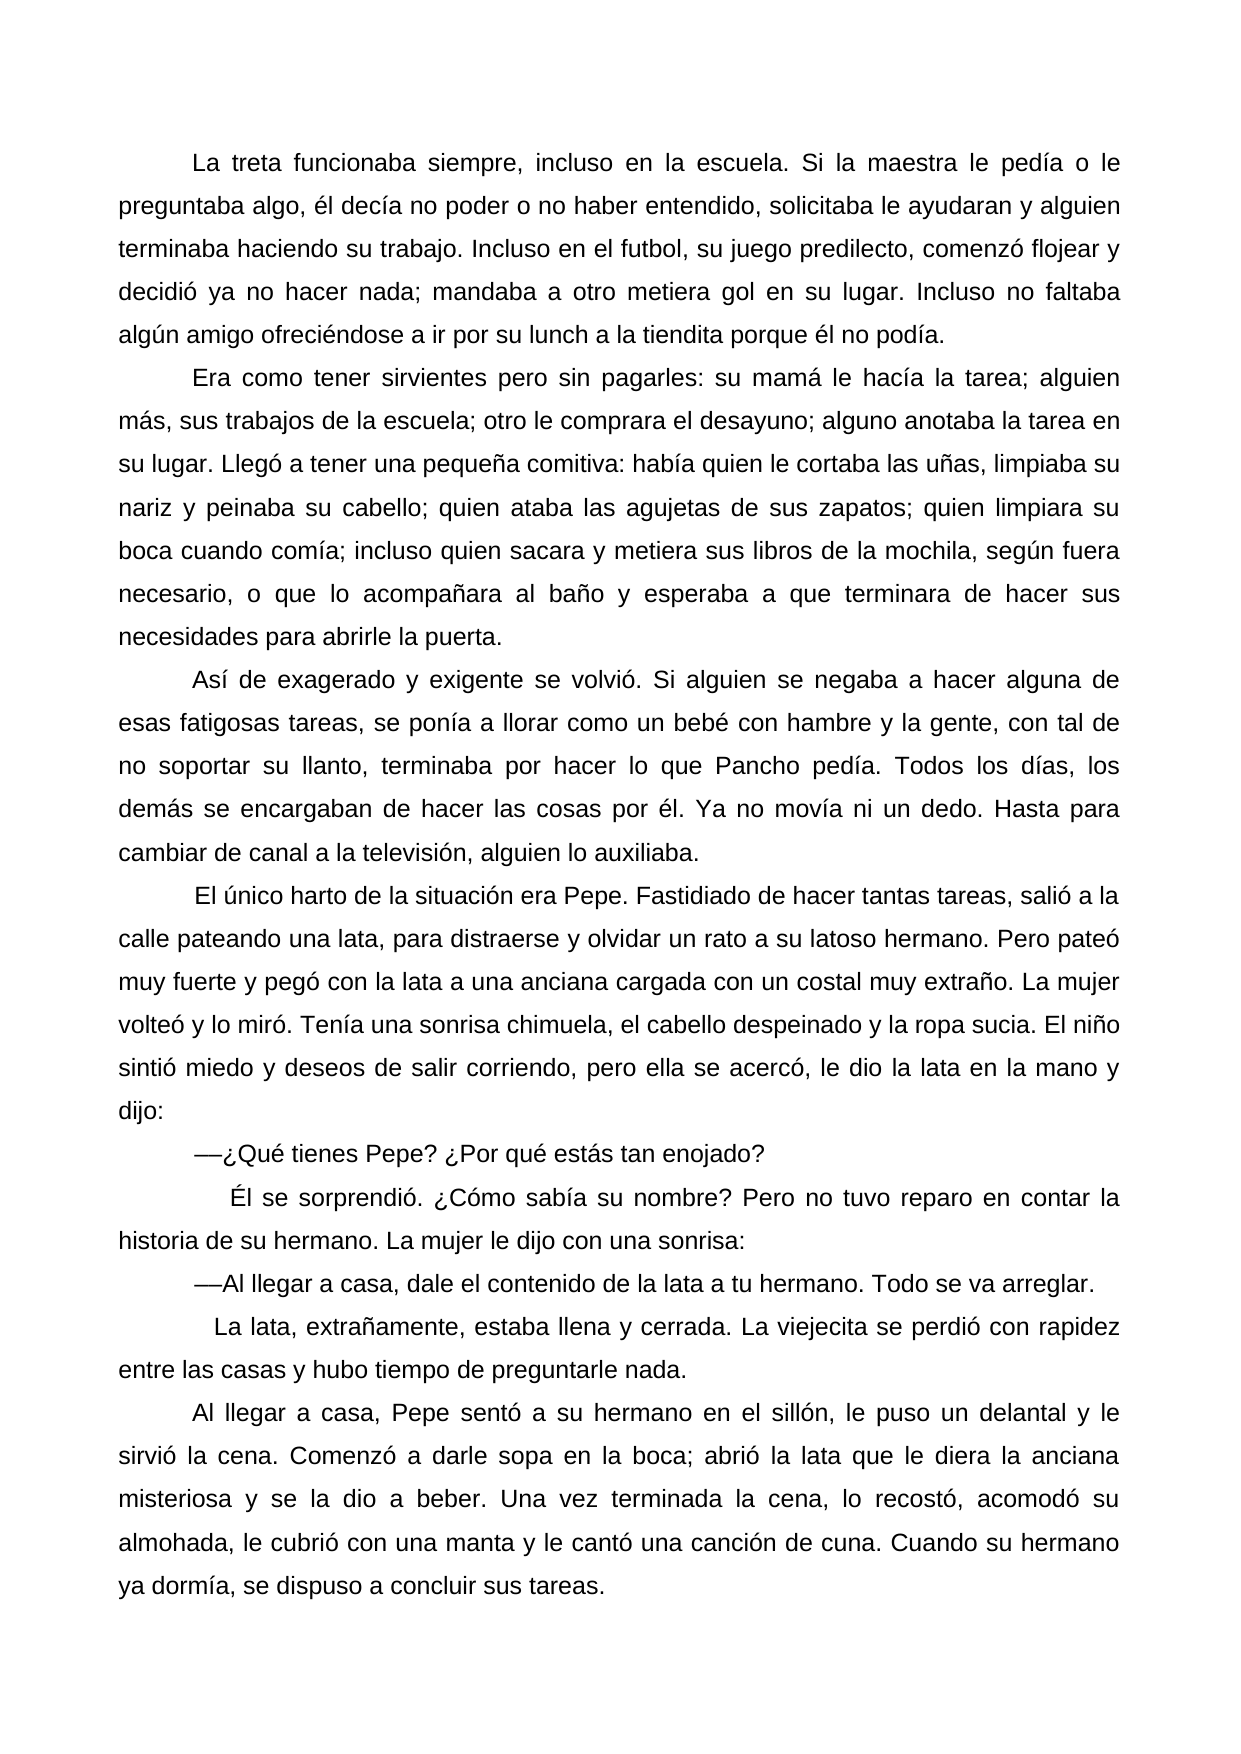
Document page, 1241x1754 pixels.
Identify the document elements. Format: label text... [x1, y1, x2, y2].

text Era como tener sirvientes pero sin pagarles: su mamá le hacía la tarea; alguien más, sus trabajos de la escuela; otro le comprara el desayuno; alguno anotaba la tarea en su lugar. Llegó a tener una pequeña comitiva: había quien le cortaba las uñas, limpiaba su nariz y peinaba su cabello; quien ataba las agujetas de sus zapatos; quien limpiara su boca cuando comía; incluso quien sacara y metiera sus libros de la mochila, según fuera necesario, o que lo acompañara al baño y esperaba a que terminara de hacer sus necesidades para abrirle la puerta. [118, 363, 1122, 651]
text La treta funcionaba siempre, incluso en la escuela. Si la maestra le pedía o le preguntaba algo, él decía no poder o no haber entendido, solicitaba le ayudaran y alguien terminaba haciendo su trabajo. Incluso en el futbol, su juego predilecto, comenzó flojear y decidió ya no hacer nada; mandaba a otro metiera gol en su lugar. Incluso no faltaba algún amigo ofreciéndose a ir por su lunch a la tiendita porque él no podía. [118, 148, 1122, 349]
text El único harto de la situación era Pepe. Fastidiado de hacer tantas tareas, salió a la calle pateando una lata, para distraerse y olvidar un rato a su latoso hermano. Pero pateó muy fuerte y pegó con la lata a una anciana cargada con un costal muy extraño. La mujer volteó y lo miró. Tenía una sonrisa chimuela, el cabello despeinado y la ropa sucia. El niño sintió miedo y deseos de salir corriendo, pero ella se acercó, le dio la lata en la mano y dijo: [118, 881, 1122, 1125]
text Así de exagerado y exigente se volvió. Si alguien se negaba a hacer alguna de esas fatigosas tareas, se ponía a llorar como un bebé con hambre y la gente, con tal de no soportar su llanto, terminaba por hacer lo que Pancho pedía. Todos los días, los demás se encargaban de hacer las cosas por él. Ya no movía ni un dedo. Hasta para cambiar de canal a la televisión, alguien lo auxiliaba. [118, 665, 1122, 866]
text Él se sorprendió. ¿Cómo sabía su nombre? Pero no tuvo reparo en contar la historia de su hermano. La mujer le dijo con una sonrisa: [118, 1183, 1122, 1254]
text La lata, extrañamente, estaba llena y cerrada. La viejecita se perdió con rapidez entre las casas y hubo tiempo de preguntarle nada. [118, 1312, 1122, 1384]
text Al llegar a casa, Pepe sentó a su hermano en el sillón, le puso un delantal y le sirvió la cena. Comenzó a darle sopa en la boca; abrió la lata que le diera la anciana misteriosa y se la dio a beber. Una vez terminada la cena, lo recostó, acomodó su almohada, le cubrió con una manta y le cantó una canción de cuna. Cuando su hermano ya dormía, se dispuso a concluir sus tareas. [118, 1398, 1122, 1599]
text ––¿Qué tienes Pepe? ¿Por qué estás tan enojado? [118, 1139, 1122, 1168]
text ––Al llegar a casa, dale el contenido de la lata a tu hermano. Todo se va arreglar. [118, 1269, 1122, 1298]
